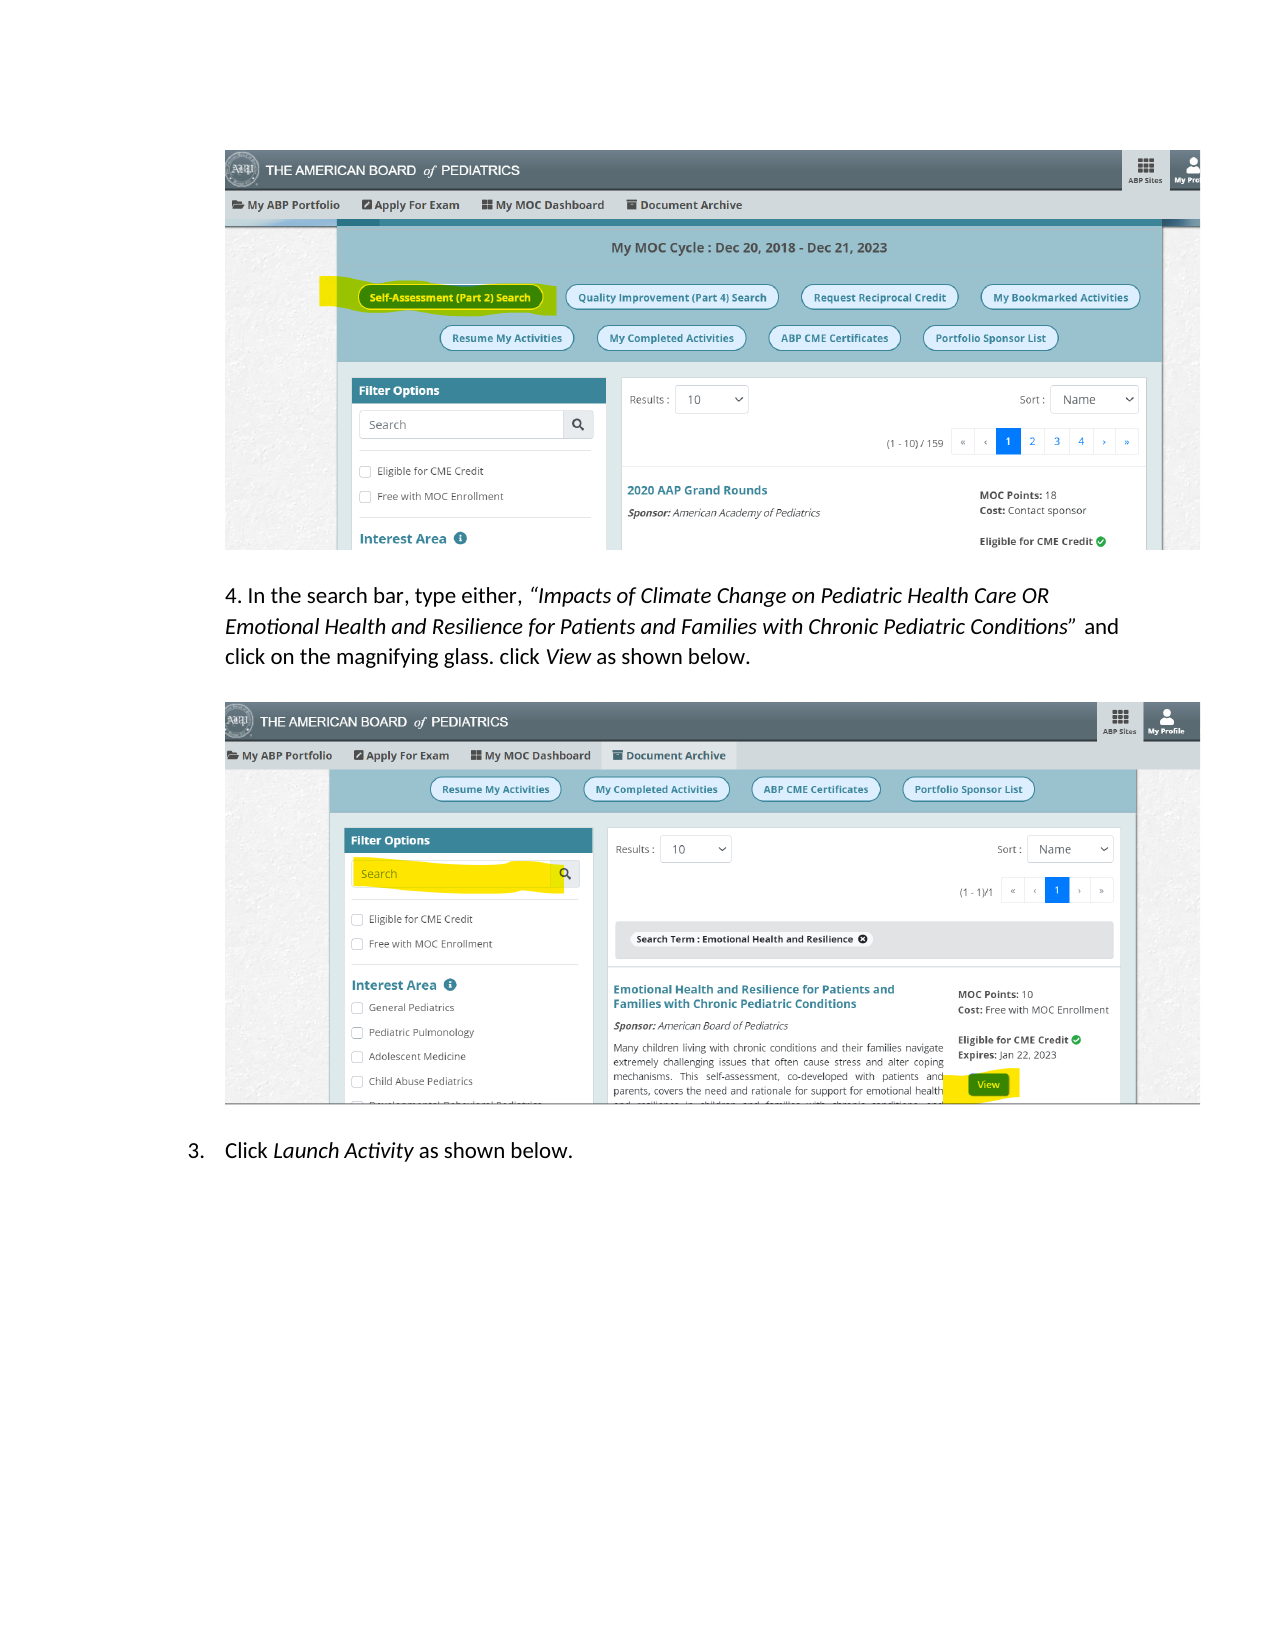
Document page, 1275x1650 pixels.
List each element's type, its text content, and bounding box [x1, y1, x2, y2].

picture [225, 702, 1200, 1105]
picture [225, 150, 1200, 550]
list 4. In the search bar, type either, “Impacts of Climate Change on Pediatric Health Care OR Emotional Health and Resilience for Patients and Families with Chronic Pediatric Conditions” and click on the magnifying glass. click View as shown below. [225, 582, 1125, 670]
list Click Launch Activity as shown below. [187, 1137, 1125, 1164]
